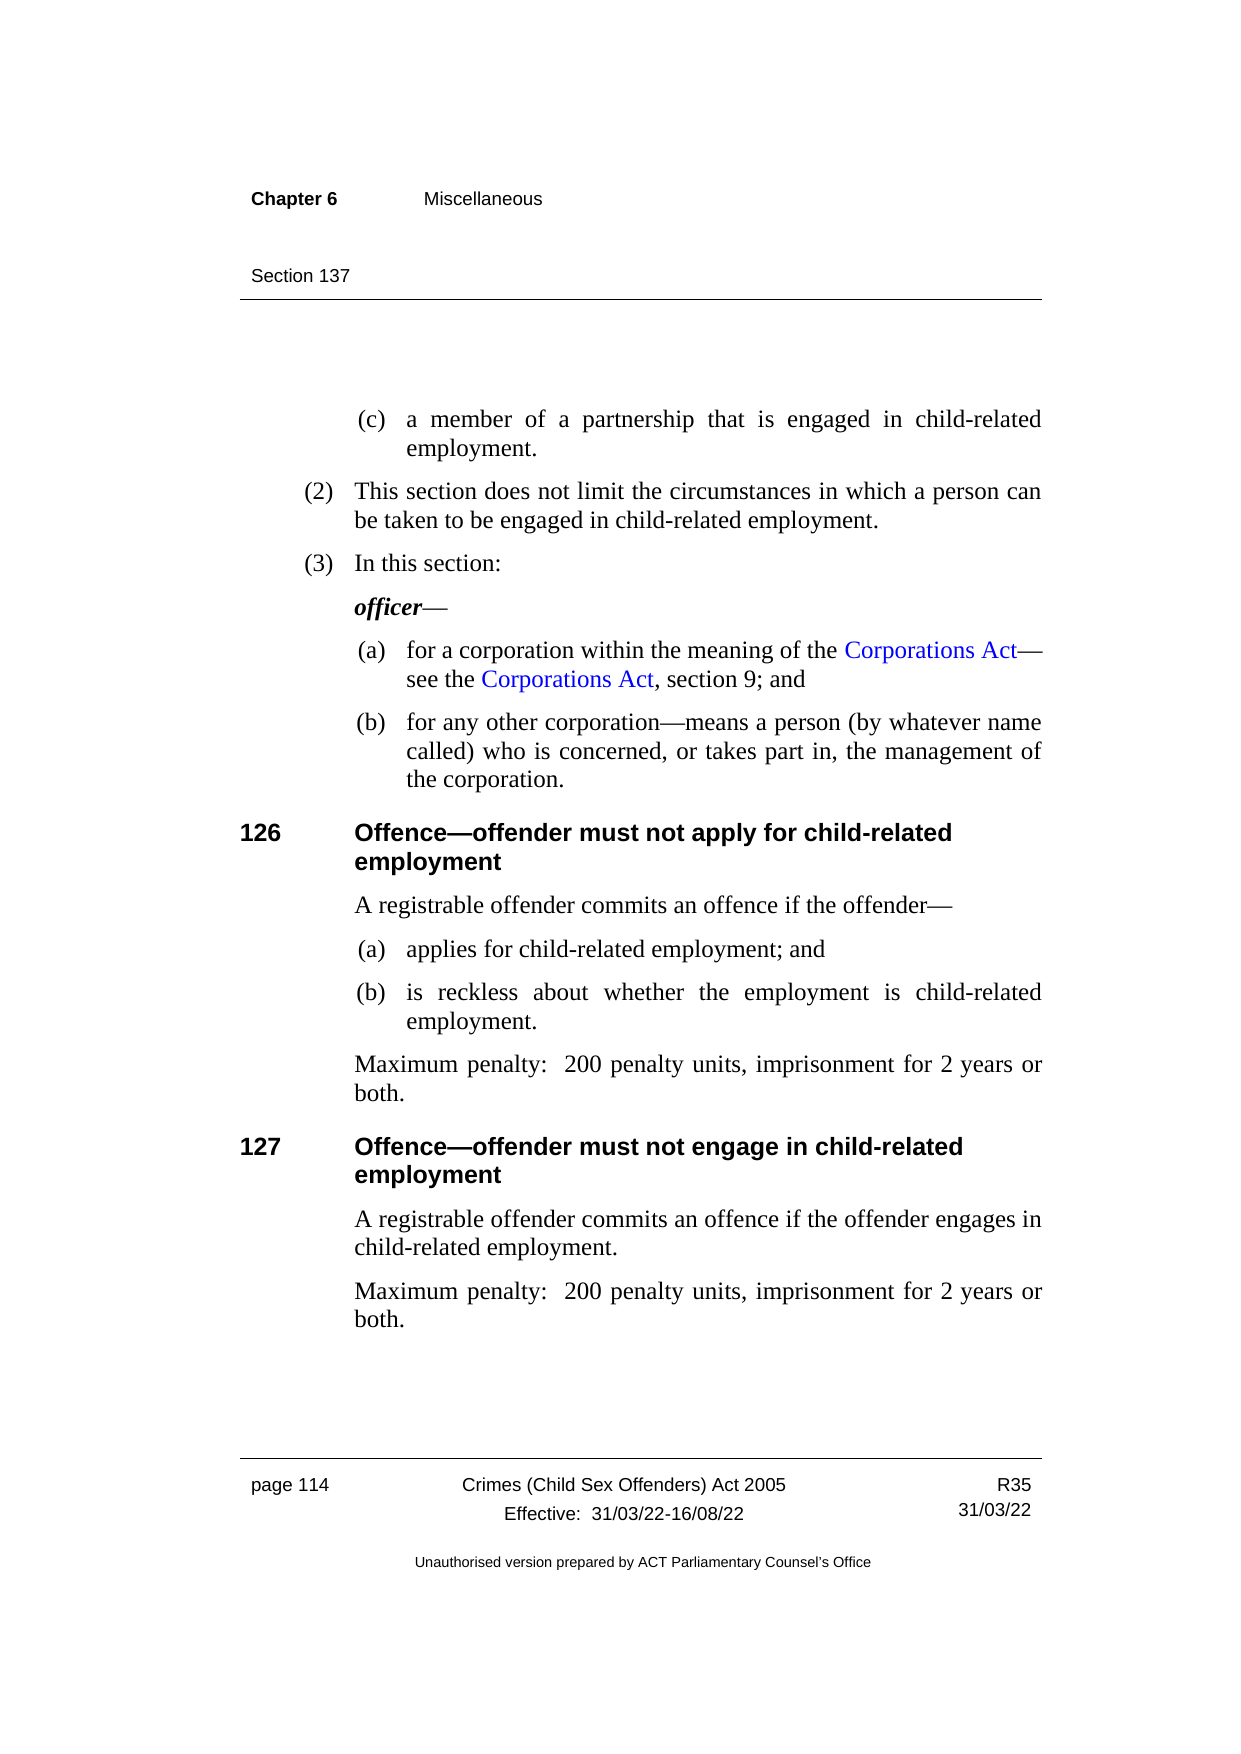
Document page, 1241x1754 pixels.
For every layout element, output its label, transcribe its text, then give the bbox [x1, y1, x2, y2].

text A registrable offender commits an offence if the offender engages in child-related employment. [354, 1204, 1042, 1261]
text Maximum penalty: 200 penalty units, imprisonment for 2 years or both. [354, 1049, 1042, 1107]
text (3) In this section: [239, 548, 1042, 577]
text Maximum penalty: 200 penalty units, imprisonment for 2 years or both. [354, 1276, 1042, 1333]
text (2) This section does not limit the circumstances in which a person can be taken to be engaged in child-related employment. [239, 476, 1042, 534]
text (c) a member of a partnership that is engaged in child-related employment. [239, 404, 1042, 462]
text (b) for any other corporation—means a person (by whatever name called) who is concerned, or takes part in, the management of the corporation. [239, 707, 1042, 793]
text (a) applies for child-related employment; and [239, 934, 1042, 962]
text 126 Offence—offender must not apply for child-related employment [239, 818, 1042, 876]
text 127 Offence—offender must not engage in child-related employment [239, 1132, 1042, 1189]
text officer— [354, 592, 1042, 620]
text (a) for a corporation within the meaning of the Corporations Act—see the Corporations Act, section 9; and [239, 635, 1042, 692]
text (b) is reckless about whether the employment is child-related employment. [239, 977, 1042, 1034]
text A registrable offender commits an offence if the offender— [354, 890, 1042, 919]
